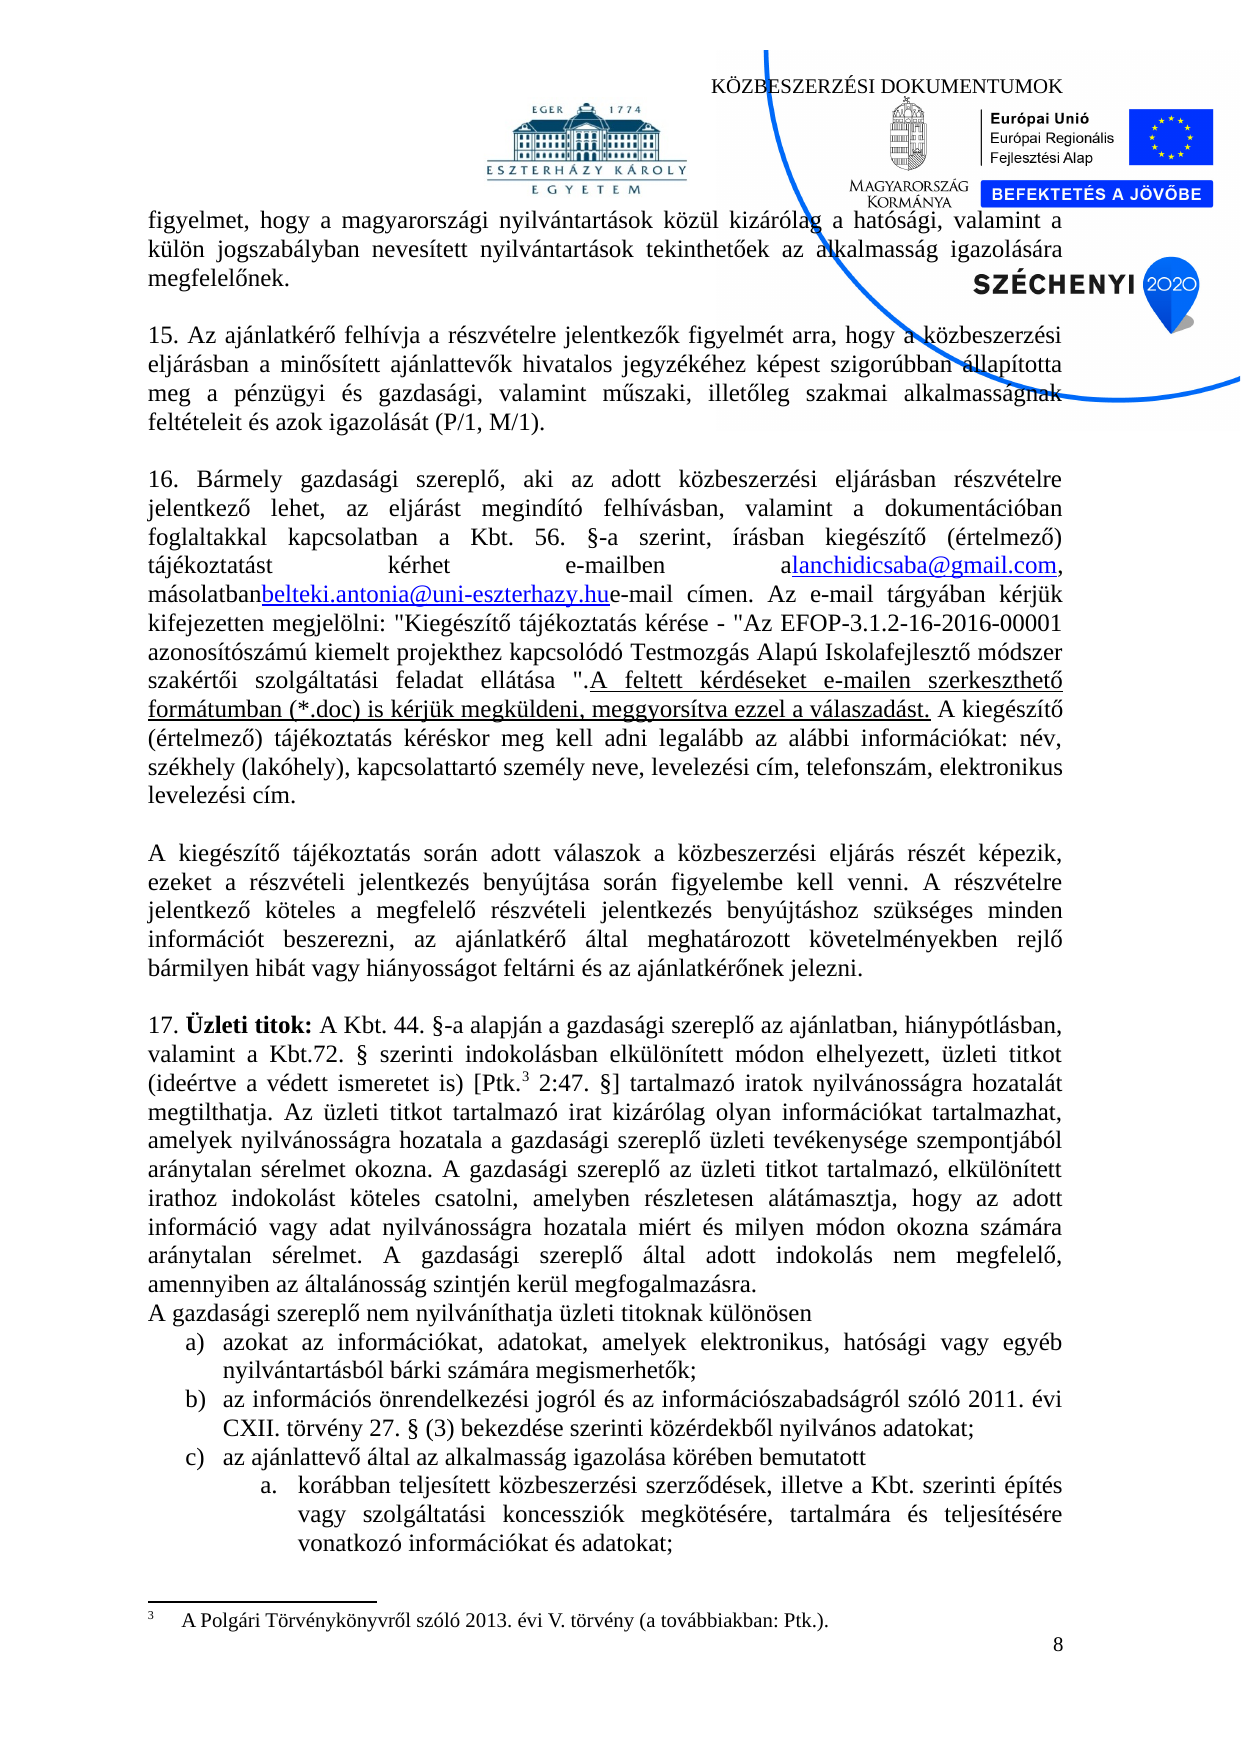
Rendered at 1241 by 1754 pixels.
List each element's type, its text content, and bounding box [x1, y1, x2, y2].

text 17. Üzleti titok: A Kbt. 44. §-a alapján a gazdasági szereplő az ajánlatban, hiánypótlásban, valamint a Kbt.72. § szerinti indokolásban elkülönített módon elhelyezett, üzleti titkot (ideértve a védett ismeretet is) [Ptk. 2:47. §] tartalmazó iratok nyilvánosságra hozatalát megtilthatja. Az üzleti titkot tartalmazó irat kizárólag olyan információkat tartalmazhat, amelyek nyilvánosságra hozatala a gazdasági szereplő üzleti tevékenysége szempontjából aránytalan sérelmet okozna. A gazdasági szereplő az üzleti titkot tartalmazó, elkülönített irathoz indokolást köteles csatolni, amelyben részletesen alátámasztja, hogy az adott információ vagy adat nyilvánosságra hozatala miért és milyen módon okozna számára aránytalan sérelmet. A gazdasági szereplő által adott indokolás nem megfelelő, amennyiben az általánosság szintjén kerül megfogalmazásra. [148, 1011, 1063, 1298]
list korábban teljesített közbeszerzési szerződések, illetve a Kbt. szerinti építés vagy szolgáltatási koncessziók megkötésére, tartalmára és teljesítésére vonatkozó információkat és adatokat; [260, 1471, 1063, 1557]
picture [716, 50, 1241, 431]
picture [483, 97, 690, 200]
text 15. Az ajánlatkérő felhívja a részvételre jelentkezők figyelmét arra, hogy a közbeszerzési eljárásban a minősített ajánlattevők hivatalos jegyzékéhez képest szigorúbban állapította meg a pénzügyi és gazdasági, valamint műszaki, illetőleg szakmai alkalmasságnak feltételeit és azok igazolását (P/1, M/1). [148, 321, 1063, 436]
list azokat az információkat, adatokat, amelyek elektronikus, hatósági vagy egyéb nyilvántartásból bárki számára megismerhetők; [185, 1327, 1063, 1384]
text A kiegészítő tájékoztatás során adott válaszok a közbeszerzési eljárás részét képezik, ezeket a részvételi jelentkezés benyújtása során figyelembe kell venni. A részvételre jelentkező köteles a megfelelő részvételi jelentkezés benyújtáshoz szükséges minden információt beszerezni, az ajánlatkérő által meghatározott követelményekben rejlő bármilyen hibát vagy hiányosságot feltárni és az ajánlatkérőnek jelezni. [148, 838, 1063, 982]
list az információs önrendelkezési jogról és az információszabadságról szóló 2011. évi CXII. törvény 27. § (3) bekezdése szerinti közérdekből nyilvános adatokat; [185, 1384, 1063, 1442]
text 16. Bármely gazdasági szereplő, aki az adott közbeszerzési eljárásban részvételre jelentkező lehet, az eljárást megindító felhívásban, valamint a dokumentációban foglaltakkal kapcsolatban a Kbt. 56. §-a szerint, írásban kiegészítő (értelmező) tájékoztatást kérhet e-mailben alanchidicsaba@gmail.com, másolatbanbelteki.antonia@uni-eszterhazy.hue-mail címen. Az e-mail tárgyában kérjük kifejezetten megjelölni: "Kiegészítő tájékoztatás kérése - "Az EFOP-3.1.2-16-2016-00001 azonosítószámú kiemelt projekthez kapcsolódó Testmozgás Alapú Iskolafejlesztő módszer szakértői szolgáltatási feladat ellátása ".A feltett kérdéseket e-mailen szerkeszthető formátumban (*.doc) is kérjük megküldeni, meggyorsítva ezzel a válaszadást. A kiegészítő (értelmező) tájékoztatás kéréskor meg kell adni legalább az alábbi információkat: név, székhely (lakóhely), kapcsolattartó személy neve, levelezési cím, telefonszám, elektronikus levelezési cím. [148, 464, 1063, 809]
list az ajánlattevő által az alkalmasság igazolása körében bemutatott [185, 1442, 1063, 1471]
text A gazdasági szereplő nem nyilváníthatja üzleti titoknak különösen [148, 1298, 1063, 1327]
